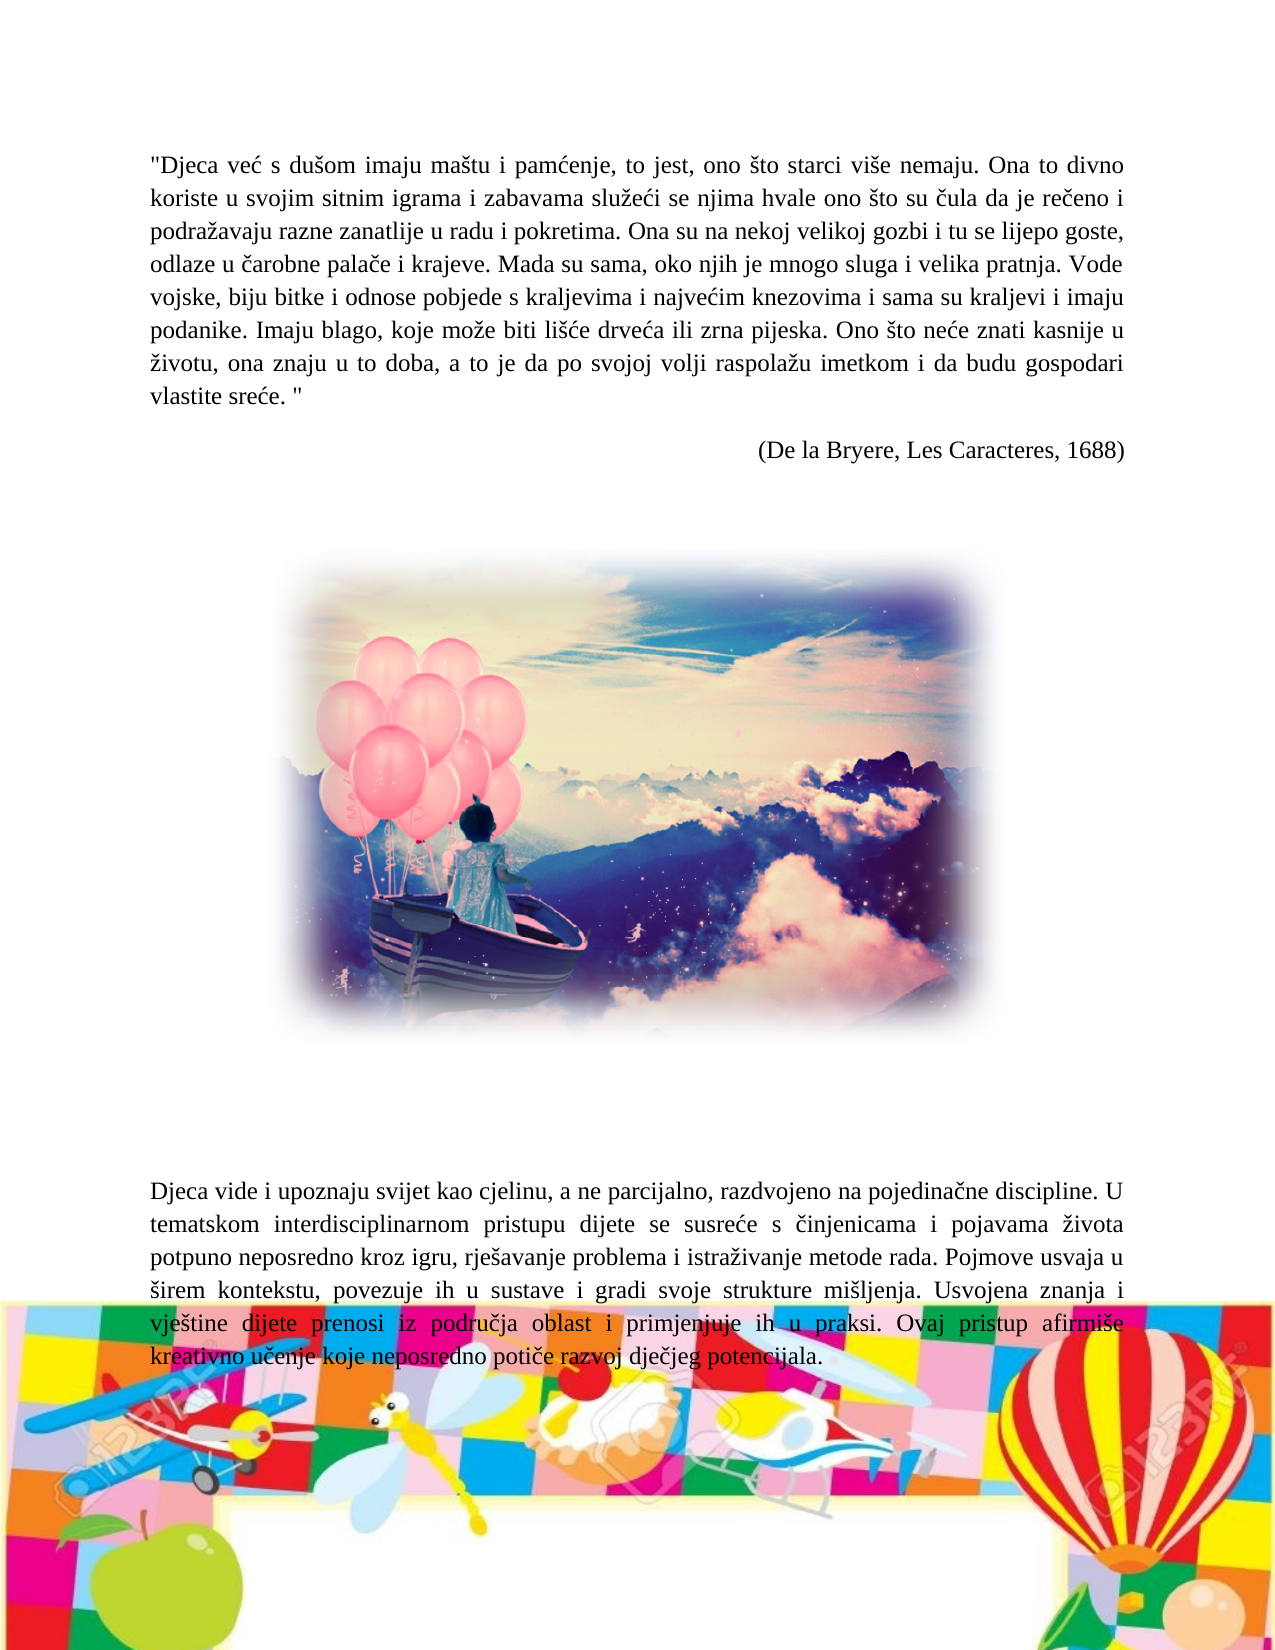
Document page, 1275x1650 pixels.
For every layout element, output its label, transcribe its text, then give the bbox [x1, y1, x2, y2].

text Djeca vide i upoznaju svijet kao cjelinu, a ne parcijalno, razdvojeno na pojedinačne discipline. U tematskom interdisciplinarnom pristupu dijete se susreće s činjenicama i pojavama života potpuno neposredno kroz igru, rješavanje problema i istraživanje metode rada. Pojmove usvaja u širem kontekstu, povezuje ih u sustave i gradi svoje strukture mišljenja. Usvojena znanja i vještine dijete prenosi iz područja oblast i primjenjuje ih u praksi. Ovaj pristup afirmiše kreativno učenje koje neposredno potiče razvoj dječjeg potencijala. [150, 1176, 1125, 1370]
picture [346, 621, 929, 967]
picture [1, 1301, 1275, 1650]
text (De la Bryere, Les Caracteres, 1688) [150, 435, 1125, 464]
text "Djeca već s dušom imaju maštu i pamćenje, to jest, ono što starci više nemaju. Ona to divno koriste u svojim sitnim igrama i zabavama služeći se njima hvale ono što su čula da je rečeno i podražavaju razne zanatlije u radu i pokretima. Ona su na nekoj velikoj gozbi i tu se lijepo goste, odlaze u čarobne palače i krajeve. Mada su sama, oko njih je mnogo sluga i velika pratnja. Vode vojske, biju bitke i odnose pobjede s kraljevima i najvećim knezovima i sama su kraljevi i imaju podanike. Imaju blago, koje može biti lišće drveća ili zrna pijeska. Ono što neće znati kasnije u životu, ona znaju u to doba, a to je da po svojoj volji raspolažu imetkom i da budu gospodari vlastite sreće. " [150, 150, 1125, 410]
